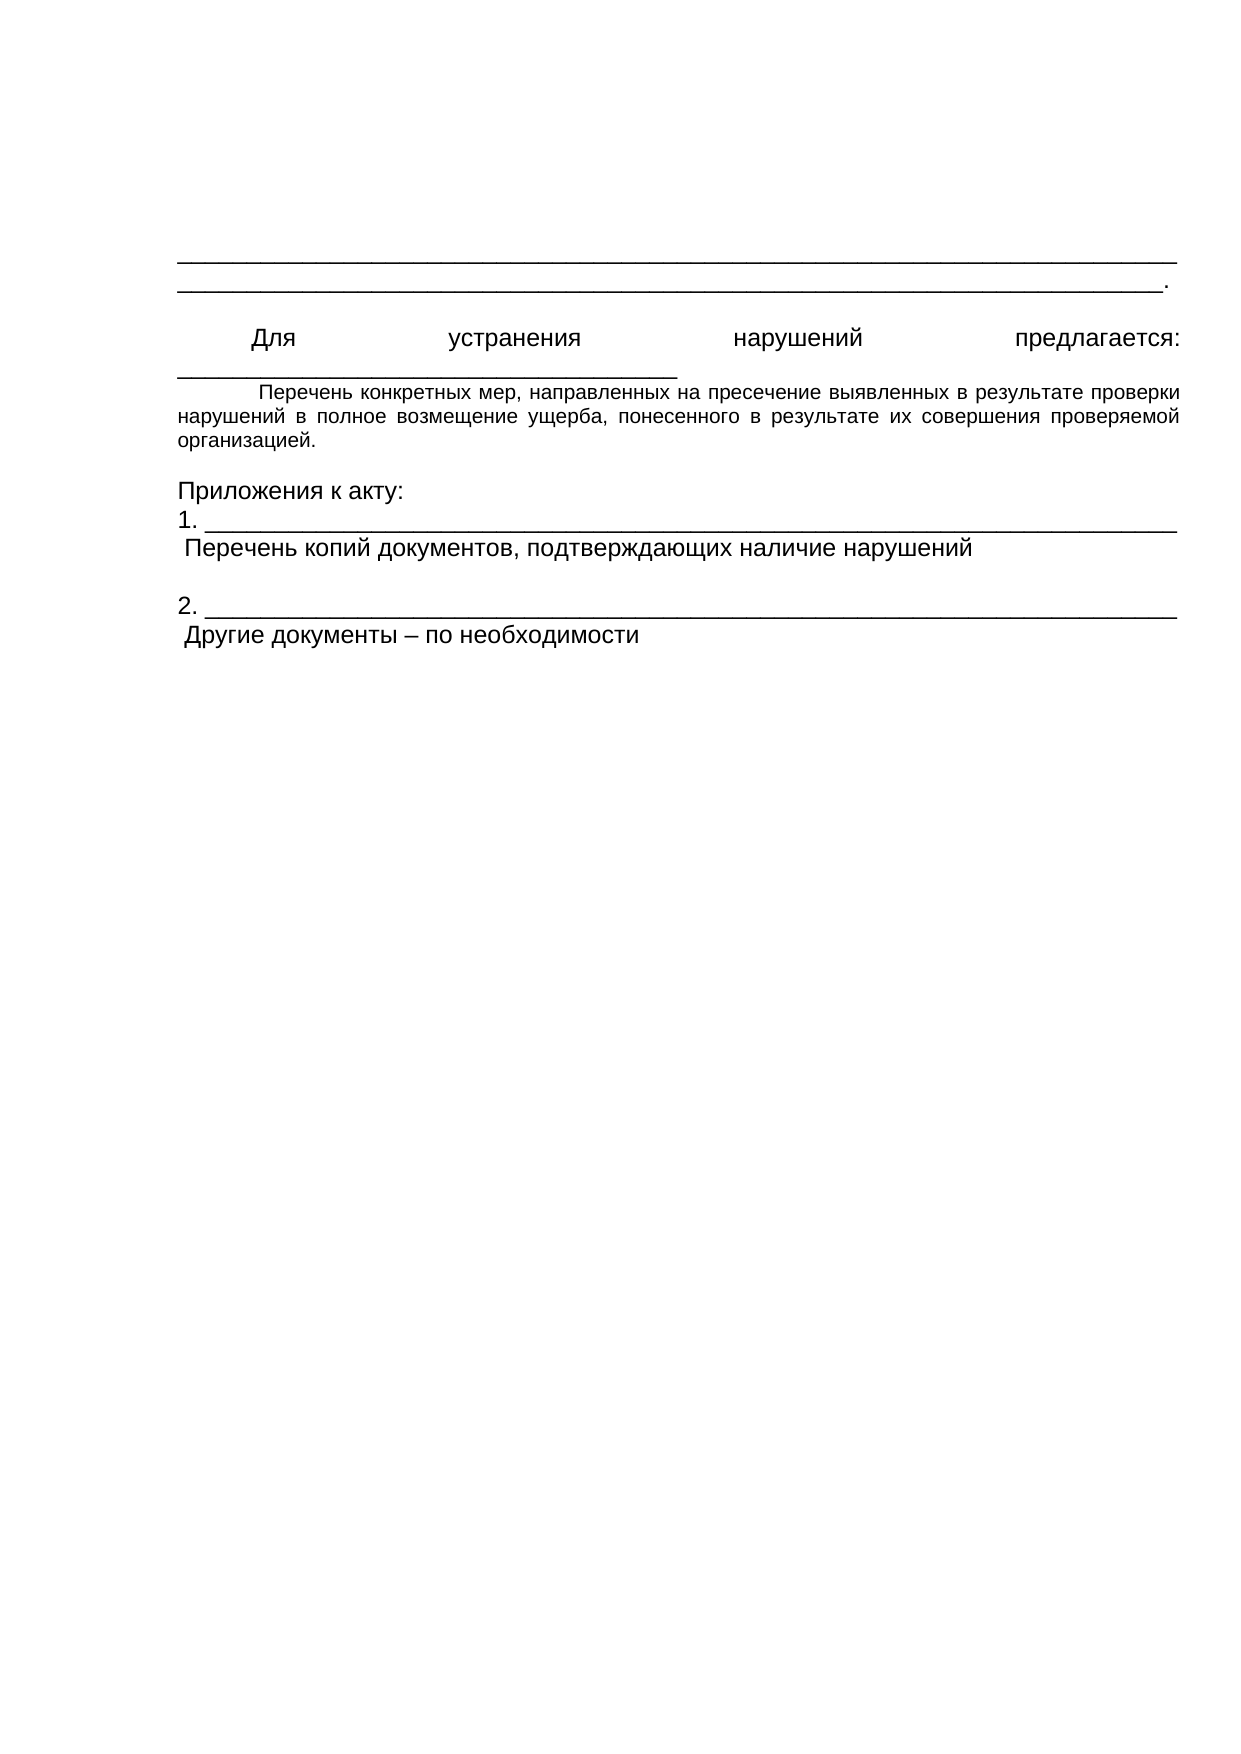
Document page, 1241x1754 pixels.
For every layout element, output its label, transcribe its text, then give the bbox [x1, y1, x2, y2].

text Перечень конкретных мер, направленных на пресечение выявленных в результате проверки нарушений в полное возмещение ущерба, понесенного в результате их совершения проверяемой организацией. [177, 380, 1181, 452]
text Другие документы – по необходимости [177, 619, 1181, 648]
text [177, 236, 1181, 294]
text Для устранения нарушений предлагается: ____________________________________ [177, 322, 1181, 380]
text 1. ______________________________________________________________________ [177, 504, 1181, 533]
text Перечень копий документов, подтверждающих наличие нарушений [177, 533, 1181, 562]
text 2. ______________________________________________________________________ [177, 562, 1181, 619]
text Приложения к акту: [177, 476, 1181, 504]
